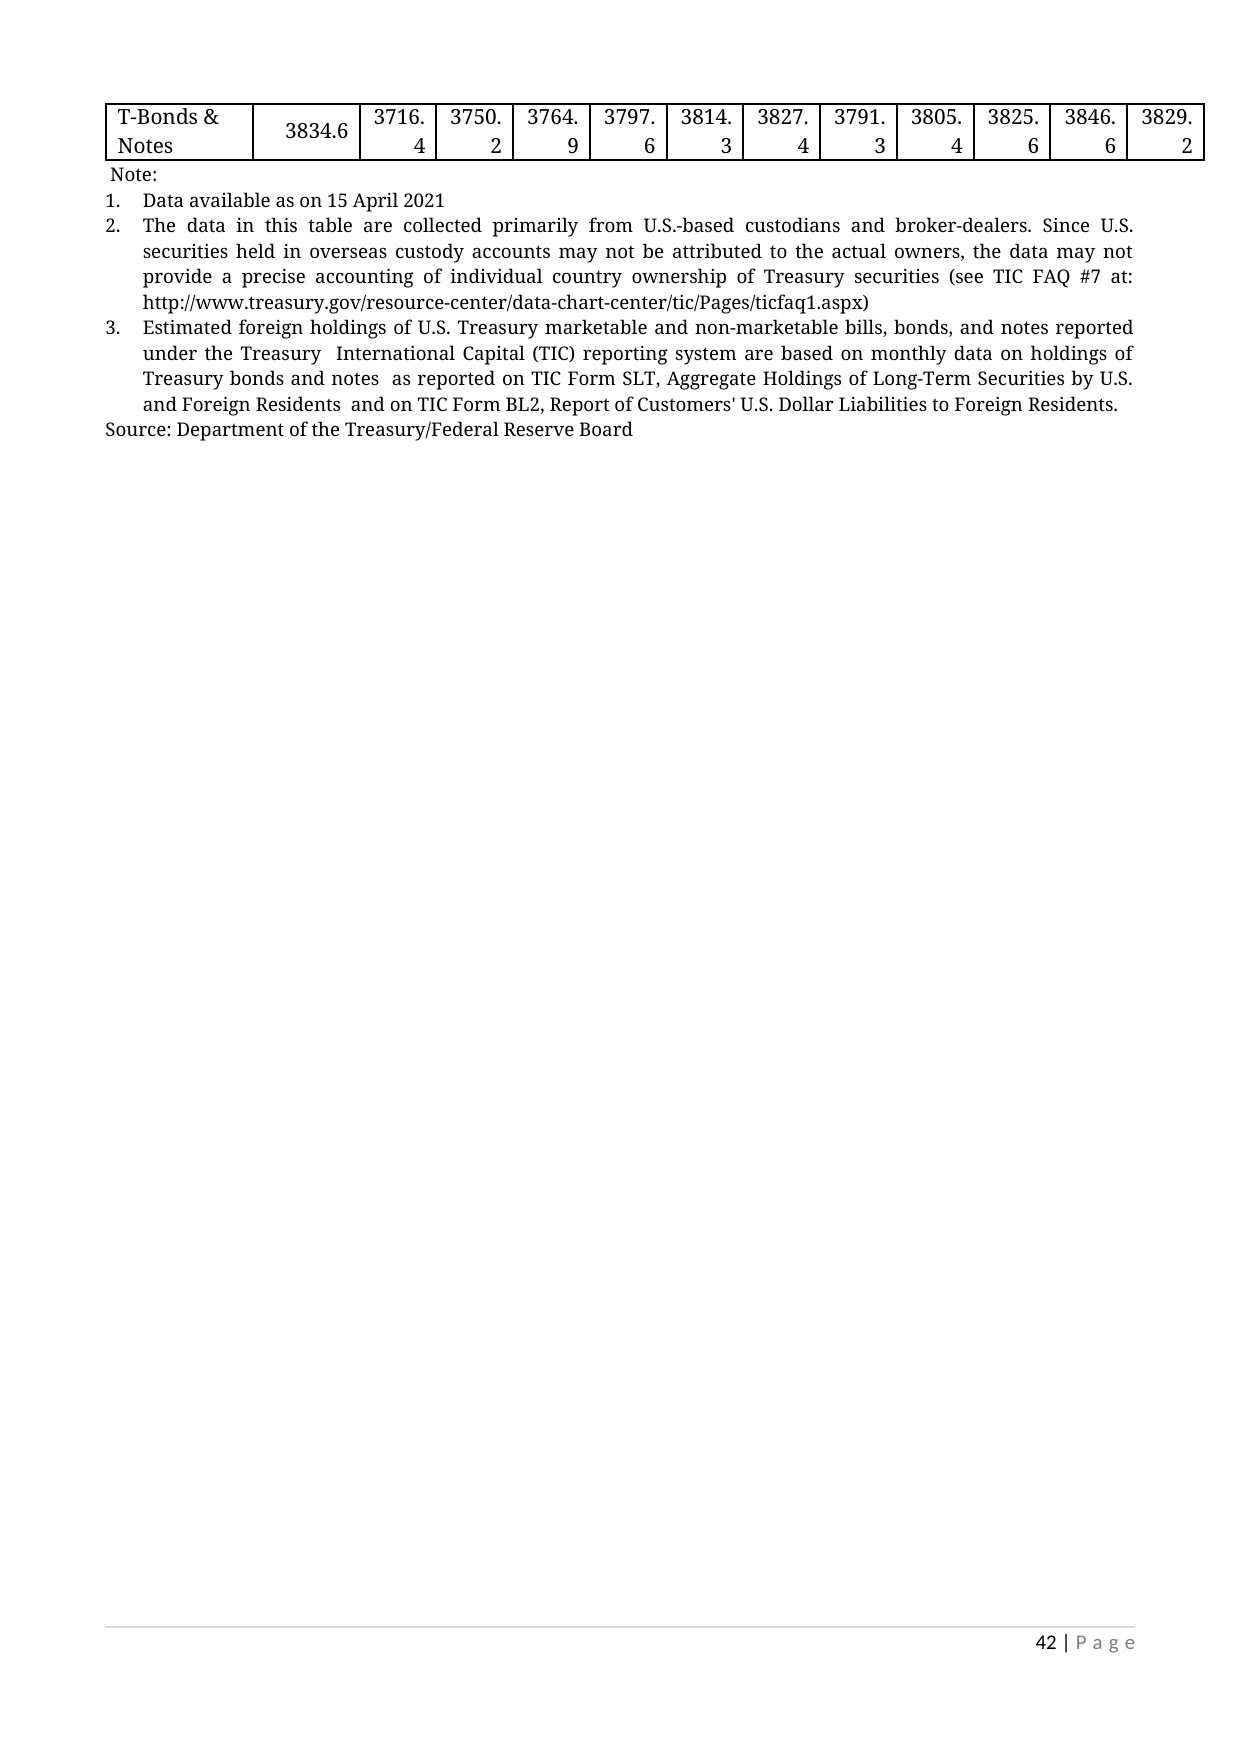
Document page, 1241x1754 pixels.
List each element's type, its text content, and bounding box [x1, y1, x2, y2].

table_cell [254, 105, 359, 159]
list Estimated foreign holdings of U.S. Treasury marketable and non-marketable bills, bonds, and notes reported under the Treasury International Capital (TIC) reporting system are based on monthly data on holdings of Treasury bonds and notes as reported on TIC Form SLT, Aggregate Holdings of Long-Term Securities by U.S. and Foreign Residents and on TIC Form BL2, Report of Customers' U.S. Dollar Liabilities to Foreign Residents. [105, 314, 1135, 417]
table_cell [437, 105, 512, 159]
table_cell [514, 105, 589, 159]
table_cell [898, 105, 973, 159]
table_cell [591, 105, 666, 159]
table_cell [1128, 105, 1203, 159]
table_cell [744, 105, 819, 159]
list The data in this table are collected primarily from U.S.-based custodians and broker-dealers. Since U.S. securities held in overseas custody accounts may not be attributed to the actual owners, the data may not provide a precise accounting of individual country ownership of Treasury securities (see TIC FAQ #7 at: http://www.treasury.gov/resource-center/data-chart-center/tic/Pages/ticfaq1.aspx) [105, 212, 1135, 314]
text Note: [105, 161, 1135, 187]
list Data available as on 15 April 2021 [105, 187, 1135, 212]
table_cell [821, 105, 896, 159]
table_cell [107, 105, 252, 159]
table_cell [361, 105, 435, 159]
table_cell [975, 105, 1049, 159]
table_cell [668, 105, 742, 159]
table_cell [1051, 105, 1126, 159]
text Source: Department of the Treasury/Federal Reserve Board [105, 417, 1135, 442]
